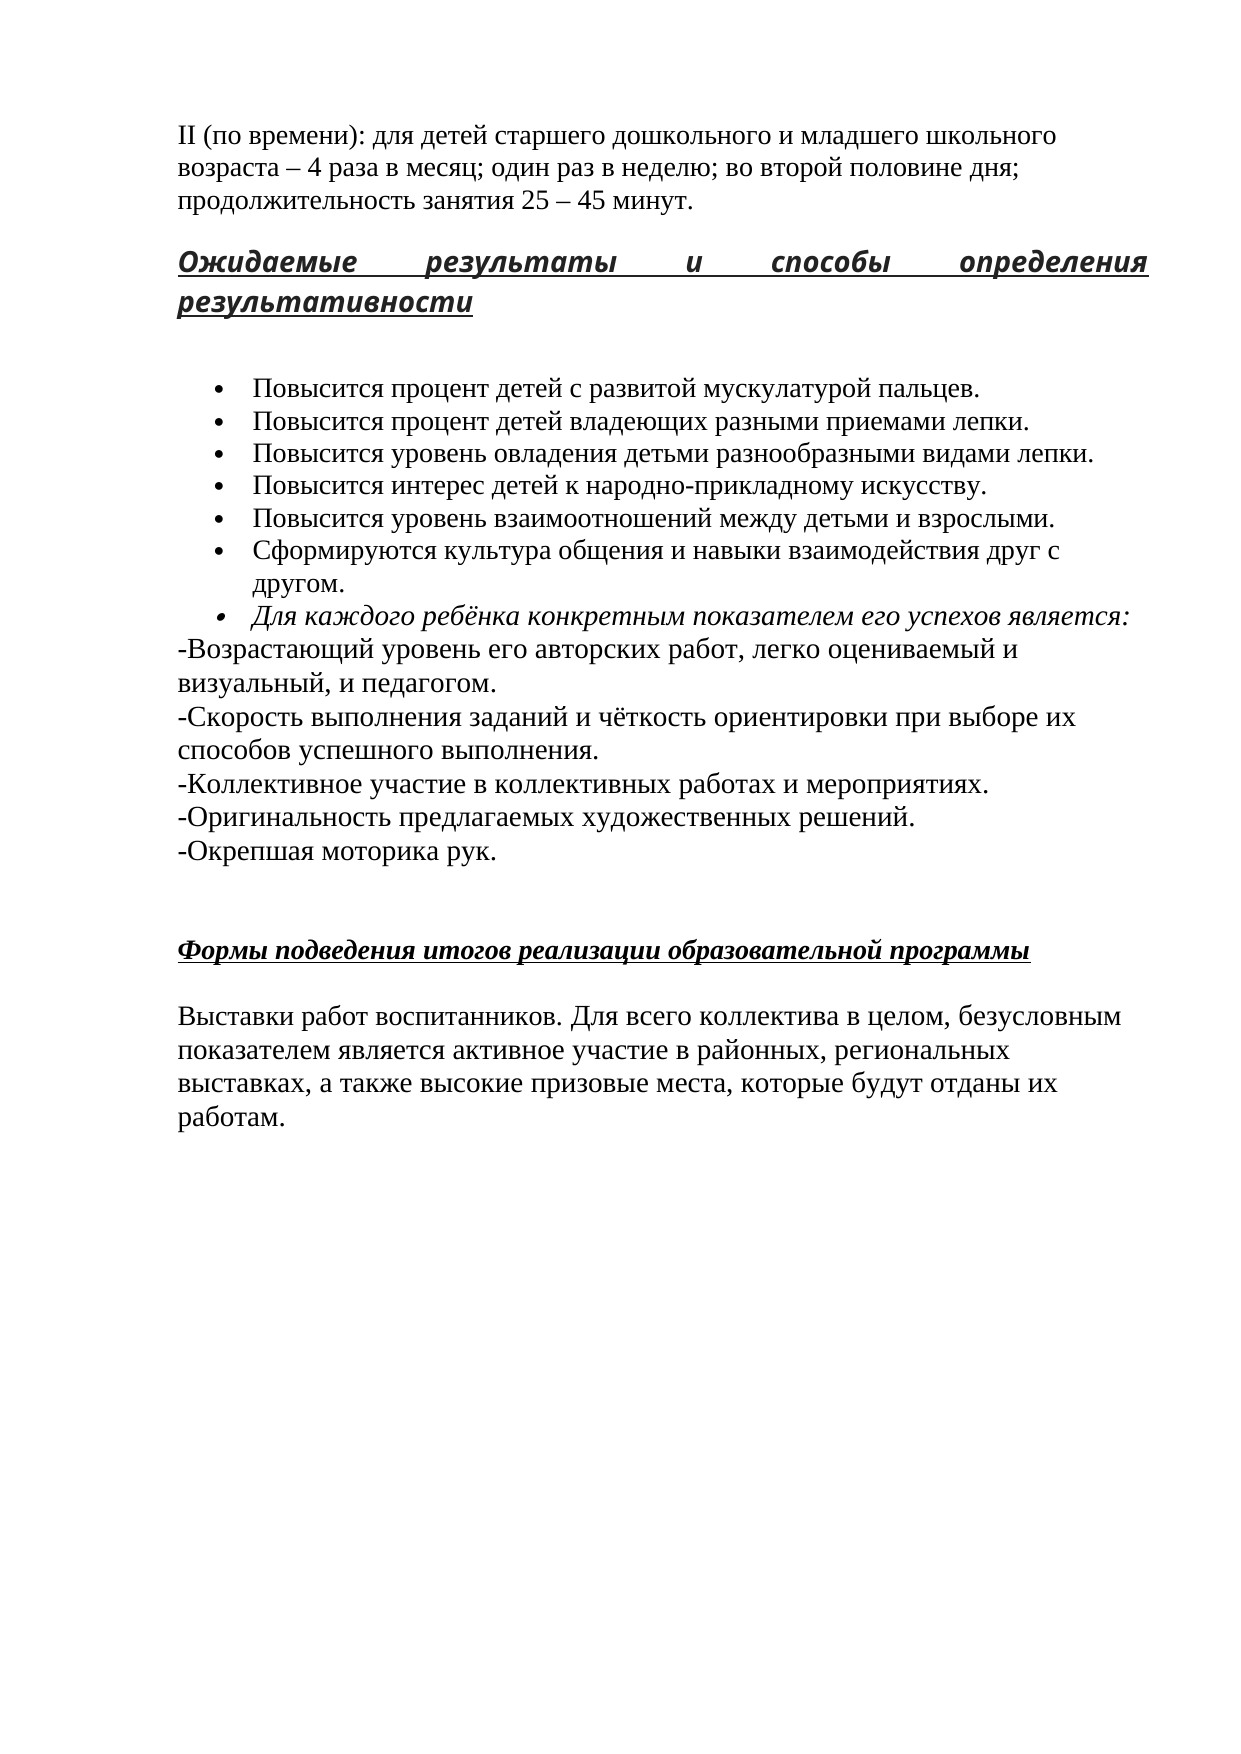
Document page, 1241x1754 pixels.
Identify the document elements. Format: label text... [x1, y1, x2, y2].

list Для каждого ребёнка конкретным показателем его успехов является: [215, 598, 1152, 632]
list Повысится уровень взаимоотношений между детьми и взрослыми. [215, 501, 1152, 533]
text -Скорость выполнения заданий и чёткость ориентировки при выборе их способов успешного выполнения. [177, 699, 1152, 766]
list Повысится интерес детей к народно-прикладному искусству. [215, 468, 1152, 501]
text -Окрепшая моторика рук. [177, 833, 1152, 866]
text II (по времени): для детей старшего дошкольного и младшего школьного возраста – 4 раза в месяц; один раз в неделю; во второй половине дня; продолжительность занятия 25 – 45 минут. [177, 118, 1152, 215]
text Формы подведения итогов реализации образовательной программы [177, 933, 1152, 966]
list Повысится процент детей с развитой мускулатурой пальцев. [215, 371, 1152, 404]
text Ожидаемые результаты и способы определения результативности [177, 242, 1152, 321]
list Повысится процент детей владеющих разными приемами лепки. [215, 404, 1152, 436]
list Повысится уровень овладения детьми разнообразными видами лепки. [215, 436, 1152, 468]
text -Оригинальность предлагаемых художественных решений. [177, 799, 1152, 833]
text -Возрастающий уровень его авторских работ, легко оцениваемый и визуальный, и педагогом. [177, 632, 1152, 699]
list Сформируются культура общения и навыки взаимодействия друг с другом. [215, 533, 1152, 598]
text -Коллективное участие в коллективных работах и мероприятиях. [177, 766, 1152, 799]
text Выставки работ воспитанников. Для всего коллектива в целом, безусловным показателем является активное участие в районных, региональных выставках, а также высокие призовые места, которые будут отданы их работам. [177, 998, 1152, 1132]
